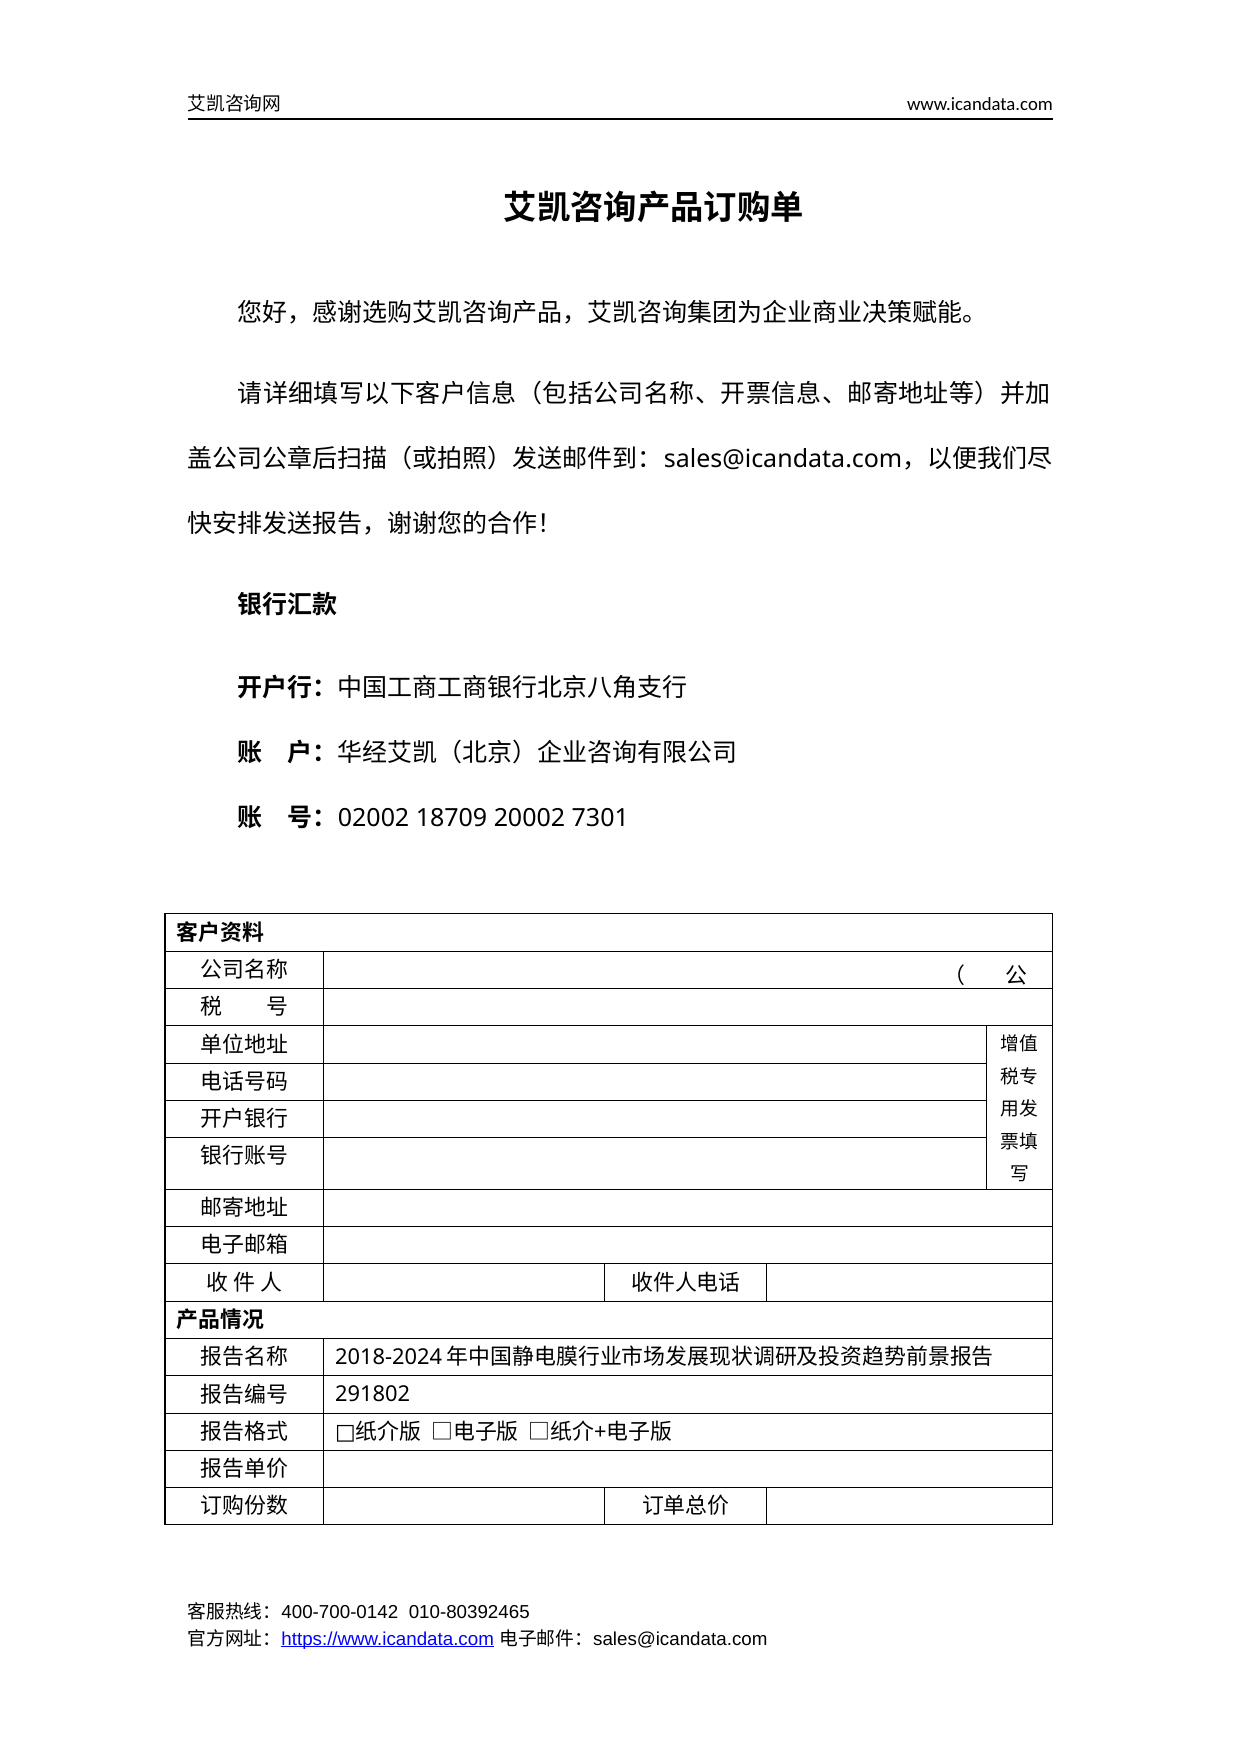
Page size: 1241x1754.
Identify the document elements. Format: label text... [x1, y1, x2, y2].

table_cell 电子邮箱 [166, 1227, 323, 1263]
table_cell 收 件 人 [166, 1264, 323, 1301]
table_cell 增值税专用发票填写 [987, 1026, 1052, 1189]
text 您好，感谢选购艾凯咨询产品，艾凯咨询集团为企业商业决策赋能。 [187, 278, 1053, 343]
table_header 客户资料 [166, 914, 1052, 951]
table_cell 税 号 [166, 989, 323, 1025]
table_cell 公司名称 [166, 952, 323, 988]
table_cell 收件人电话 [605, 1264, 766, 1301]
table_cell 291802 [324, 1376, 1052, 1412]
table_cell [324, 1488, 604, 1524]
table_cell [324, 952, 1052, 988]
text 艾凯咨询产品订购单 [187, 172, 1053, 237]
table_cell 报告格式 [166, 1414, 323, 1450]
table_cell 单位地址 [166, 1026, 323, 1062]
table_cell 2018-2024年中国静电膜行业市场发展现状调研及投资趋势前景报告 [324, 1339, 1052, 1375]
text 银行汇款 [187, 570, 1053, 635]
table_cell [324, 1264, 604, 1301]
table_cell [324, 1190, 1052, 1226]
table_cell 订单总价 [605, 1488, 766, 1524]
table_cell 产品情况 [166, 1302, 1052, 1338]
text 开户行：中国工商工商银行北京八角支行 [187, 653, 1053, 718]
table_cell 订购份数 [166, 1488, 323, 1524]
table_cell 报告编号 [166, 1376, 323, 1412]
table_cell [324, 1064, 986, 1100]
table_cell [324, 1227, 1052, 1263]
table_cell [324, 1451, 1052, 1487]
table_cell 开户银行 [166, 1101, 323, 1137]
table_cell [767, 1264, 1052, 1301]
table_cell □纸介版 □电子版 □纸介+电子版 [324, 1414, 1052, 1450]
table_cell 邮寄地址 [166, 1190, 323, 1226]
table_cell 报告名称 [166, 1339, 323, 1375]
table_cell 报告单价 [166, 1451, 323, 1487]
table_cell 银行账号 [166, 1138, 323, 1189]
table_cell [324, 1138, 986, 1189]
text 请详细填写以下客户信息（包括公司名称、开票信息、邮寄地址等）并加盖公司公章后扫描（或拍照）发送邮件到：sales@icandata.com，以便我们尽快安排发送报告，谢谢您的合作！ [187, 359, 1053, 554]
text 账 户：华经艾凯（北京）企业咨询有限公司 [187, 718, 1053, 783]
table_cell [324, 1026, 986, 1062]
text 账 号：02002 18709 20002 7301 [187, 783, 1053, 848]
table_cell 电话号码 [166, 1064, 323, 1100]
table_cell [324, 1101, 986, 1137]
table_cell [324, 989, 1052, 1025]
table_cell [767, 1488, 1052, 1524]
